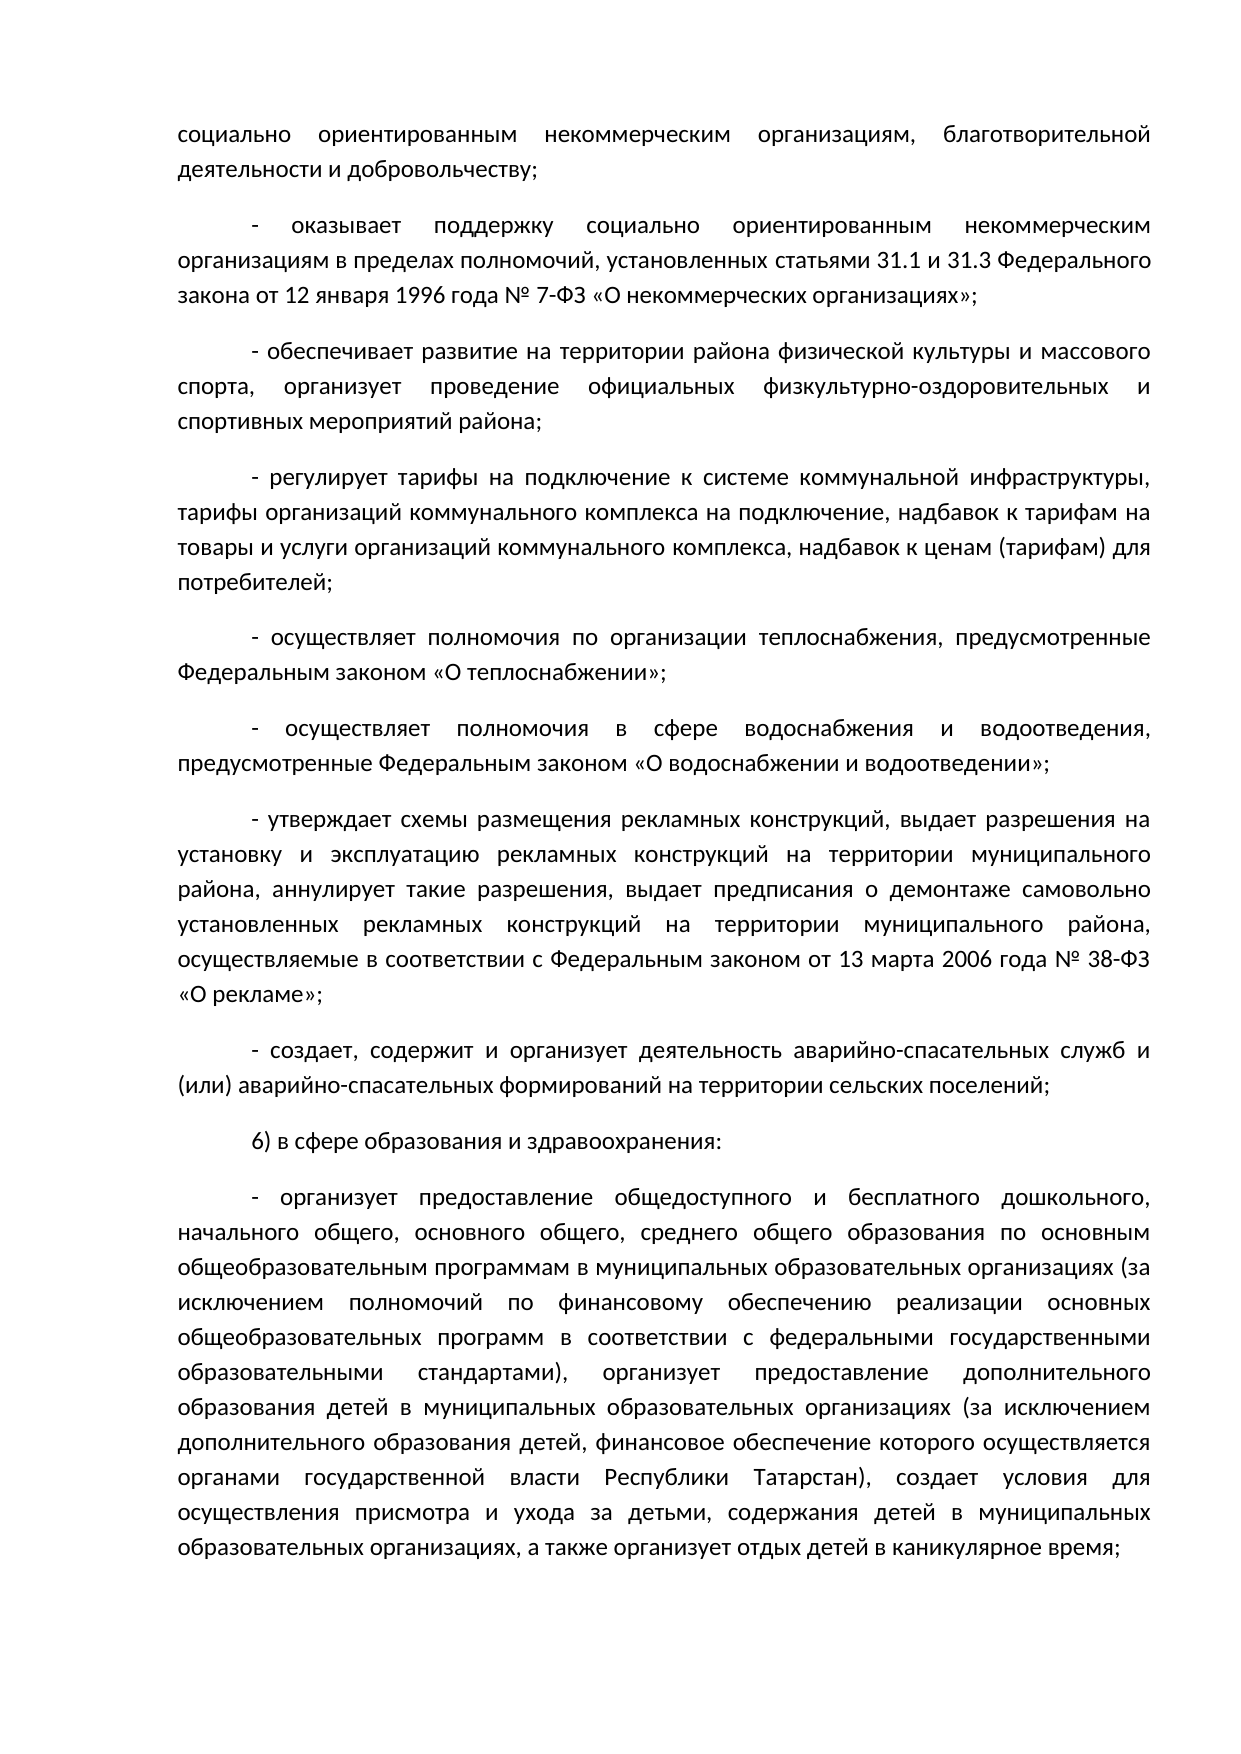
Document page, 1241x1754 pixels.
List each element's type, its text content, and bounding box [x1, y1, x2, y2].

text 6) в сфере образования и здравоохранения: [177, 1125, 1152, 1155]
text - создает, содержит и организует деятельность аварийно-спасательных служб и (или) аварийно-спасательных формирований на территории сельских поселений; [177, 1034, 1152, 1099]
text - обеспечивает развитие на территории района физической культуры и массового спорта, организует проведение официальных физкультурно-оздоровительных и спортивных мероприятий района; [177, 335, 1152, 435]
text - регулирует тарифы на подключение к системе коммунальной инфраструктуры, тарифы организаций коммунального комплекса на подключение, надбавок к тарифам на товары и услуги организаций коммунального комплекса, надбавок к ценам (тарифам) для потребителей; [177, 461, 1152, 596]
text - осуществляет полномочия по организации теплоснабжения, предусмотренные Федеральным законом «О теплоснабжении»; [177, 621, 1152, 687]
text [177, 118, 1152, 184]
text - организует предоставление общедоступного и бесплатного дошкольного, начального общего, основного общего, среднего общего образования по основным общеобразовательным программам в муниципальных образовательных организациях (за исключением полномочий по финансовому обеспечению реализации основных общеобразовательных программ в соответствии с федеральными государственными образовательными стандартами), организует предоставление дополнительного образования детей в муниципальных образовательных организациях (за исключением дополнительного образования детей, финансовое обеспечение которого осуществляется органами государственной власти Республики Татарстан), создает условия для осуществления присмотра и ухода за детьми, содержания детей в муниципальных образовательных организациях, а также организует отдых детей в каникулярное время; [177, 1181, 1152, 1561]
text - утверждает схемы размещения рекламных конструкций, выдает разрешения на установку и эксплуатацию рекламных конструкций на территории муниципального района, аннулирует такие разрешения, выдает предписания о демонтаже самовольно установленных рекламных конструкций на территории муниципального района, осуществляемые в соответствии с Федеральным законом от 13 марта 2006 года № 38-ФЗ «О рекламе»; [177, 803, 1152, 1009]
text - осуществляет полномочия в сфере водоснабжения и водоотведения, предусмотренные Федеральным законом «О водоснабжении и водоотведении»; [177, 712, 1152, 778]
text - оказывает поддержку социально ориентированным некоммерческим организациям в пределах полномочий, установленных статьями 31.1 и 31.3 Федерального закона от 12 января 1996 года № 7-ФЗ «О некоммерческих организациях»; [177, 209, 1152, 309]
